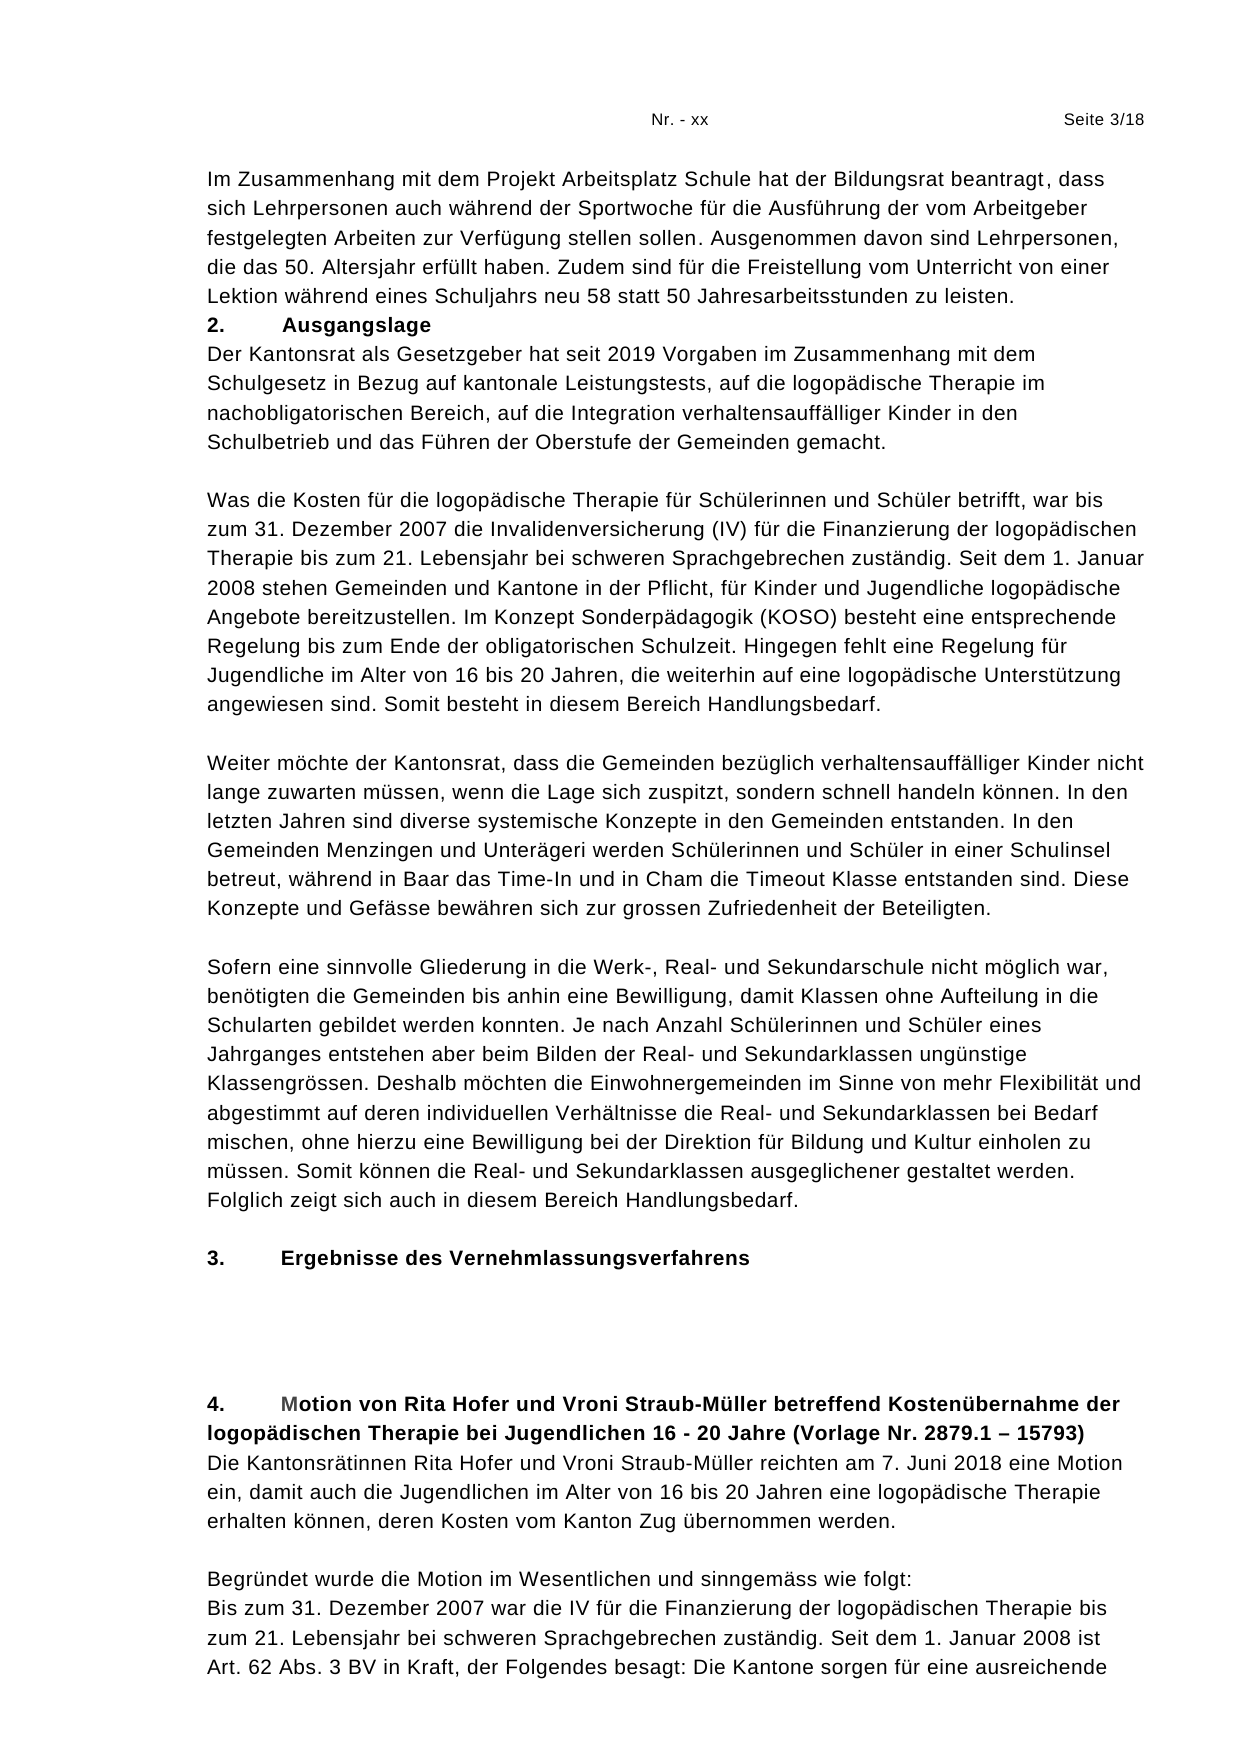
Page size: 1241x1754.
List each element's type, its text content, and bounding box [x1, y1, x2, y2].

text Weiter möchte der Kantonsrat, dass die Gemeinden bezüglich verhaltensauffälliger Kinder nicht lange zuwarten müssen, wenn die Lage sich zuspitzt, sondern schnell handeln können. In den letzten Jahren sind diverse systemische Konzepte in den Gemeinden entstanden. In den Gemeinden Menzingen und Unterägeri werden Schülerinnen und Schüler in einer Schulinsel betreut, während in Baar das Time-In und in Cham die Timeout Klasse entstanden sind. Diese Konzepte und Gefässe bewähren sich zur grossen Zufriedenheit der Beteiligten. [207, 745, 1146, 920]
text 3. Ergebnisse des Vernehmlassungsverfahrens [207, 1241, 1146, 1270]
text Im Zusammenhang mit dem Projekt Arbeitsplatz Schule hat der Bildungsrat beantragt, dass sich Lehrpersonen auch während der Sportwoche für die Ausführung der vom Arbeitgeber festgelegten Arbeiten zur Verfügung stellen sollen. Ausgenommen davon sind Lehrpersonen, die das 50. Altersjahr erfüllt haben. Zudem sind für die Freistellung vom Unterricht von einer Lektion während eines Schuljahrs neu 58 statt 50 Jahresarbeitsstunden zu leisten. [207, 162, 1146, 308]
text Was die Kosten für die logopädische Therapie für Schülerinnen und Schüler betrifft, war bis zum 31. Dezember 2007 die Invalidenversicherung (IV) für die Finanzierung der logopädischen Therapie bis zum 21. Lebensjahr bei schweren Sprachgebrechen zuständig. Seit dem 1. Januar 2008 stehen Gemeinden und Kantone in der Pflicht, für Kinder und Jugendliche logopädische Angebote bereitzustellen. Im Konzept Sonderpädagogik (KOSO) besteht eine entsprechende Regelung bis zum Ende der obligatorischen Schulzeit. Hingegen fehlt eine Regelung für Jugendliche im Alter von 16 bis 20 Jahren, die weiterhin auf eine logopädische Unterstützung angewiesen sind. Somit besteht in diesem Bereich Handlungsbedarf. [207, 483, 1146, 716]
text Sofern eine sinnvolle Gliederung in die Werk-, Real- und Sekundarschule nicht möglich war, benötigten die Gemeinden bis anhin eine Bewilligung, damit Klassen ohne Aufteilung in die Schularten gebildet werden konnten. Je nach Anzahl Schülerinnen und Schüler eines Jahrganges entstehen aber beim Bilden der Real- und Sekundarklassen ungünstige Klassengrössen. Deshalb möchten die Einwohnergemeinden im Sinne von mehr Flexibilität und abgestimmt auf deren individuellen Verhältnisse die Real- und Sekundarklassen bei Bedarf mischen, ohne hierzu eine Bewilligung bei der Direktion für Bildung und Kultur einholen zu müssen. Somit können die Real- und Sekundarklassen ausgeglichener gestaltet werden. Folglich zeigt sich auch in diesem Bereich Handlungsbedarf. [207, 949, 1146, 1212]
text Der Kantonsrat als Gesetzgeber hat seit 2019 Vorgaben im Zusammenhang mit dem Schulgesetz in Bezug auf kantonale Leistungstests, auf die logopädische Therapie im nachobligatorischen Bereich, auf die Integration verhaltensauffälliger Kinder in den Schulbetrieb und das Führen der Oberstufe der Gemeinden gemacht. [207, 337, 1146, 453]
list Ausgangslage [207, 308, 1146, 337]
text Begründet wurde die Motion im Wesentlichen und sinngemäss wie folgt: [207, 1562, 1146, 1591]
text 4. Motion von Rita Hofer und Vroni Straub-Müller betreffend Kostenübernahme der logopädischen Therapie bei Jugendlichen 16 - 20 Jahre (Vorlage Nr. 2879.1 – 15793) [207, 1387, 1146, 1445]
text Die Kantonsrätinnen Rita Hofer und Vroni Straub-Müller reichten am 7. Juni 2018 eine Motion ein, damit auch die Jugendlichen im Alter von 16 bis 20 Jahren eine logopädische Therapie erhalten können, deren Kosten vom Kanton Zug übernommen werden. [207, 1445, 1146, 1533]
